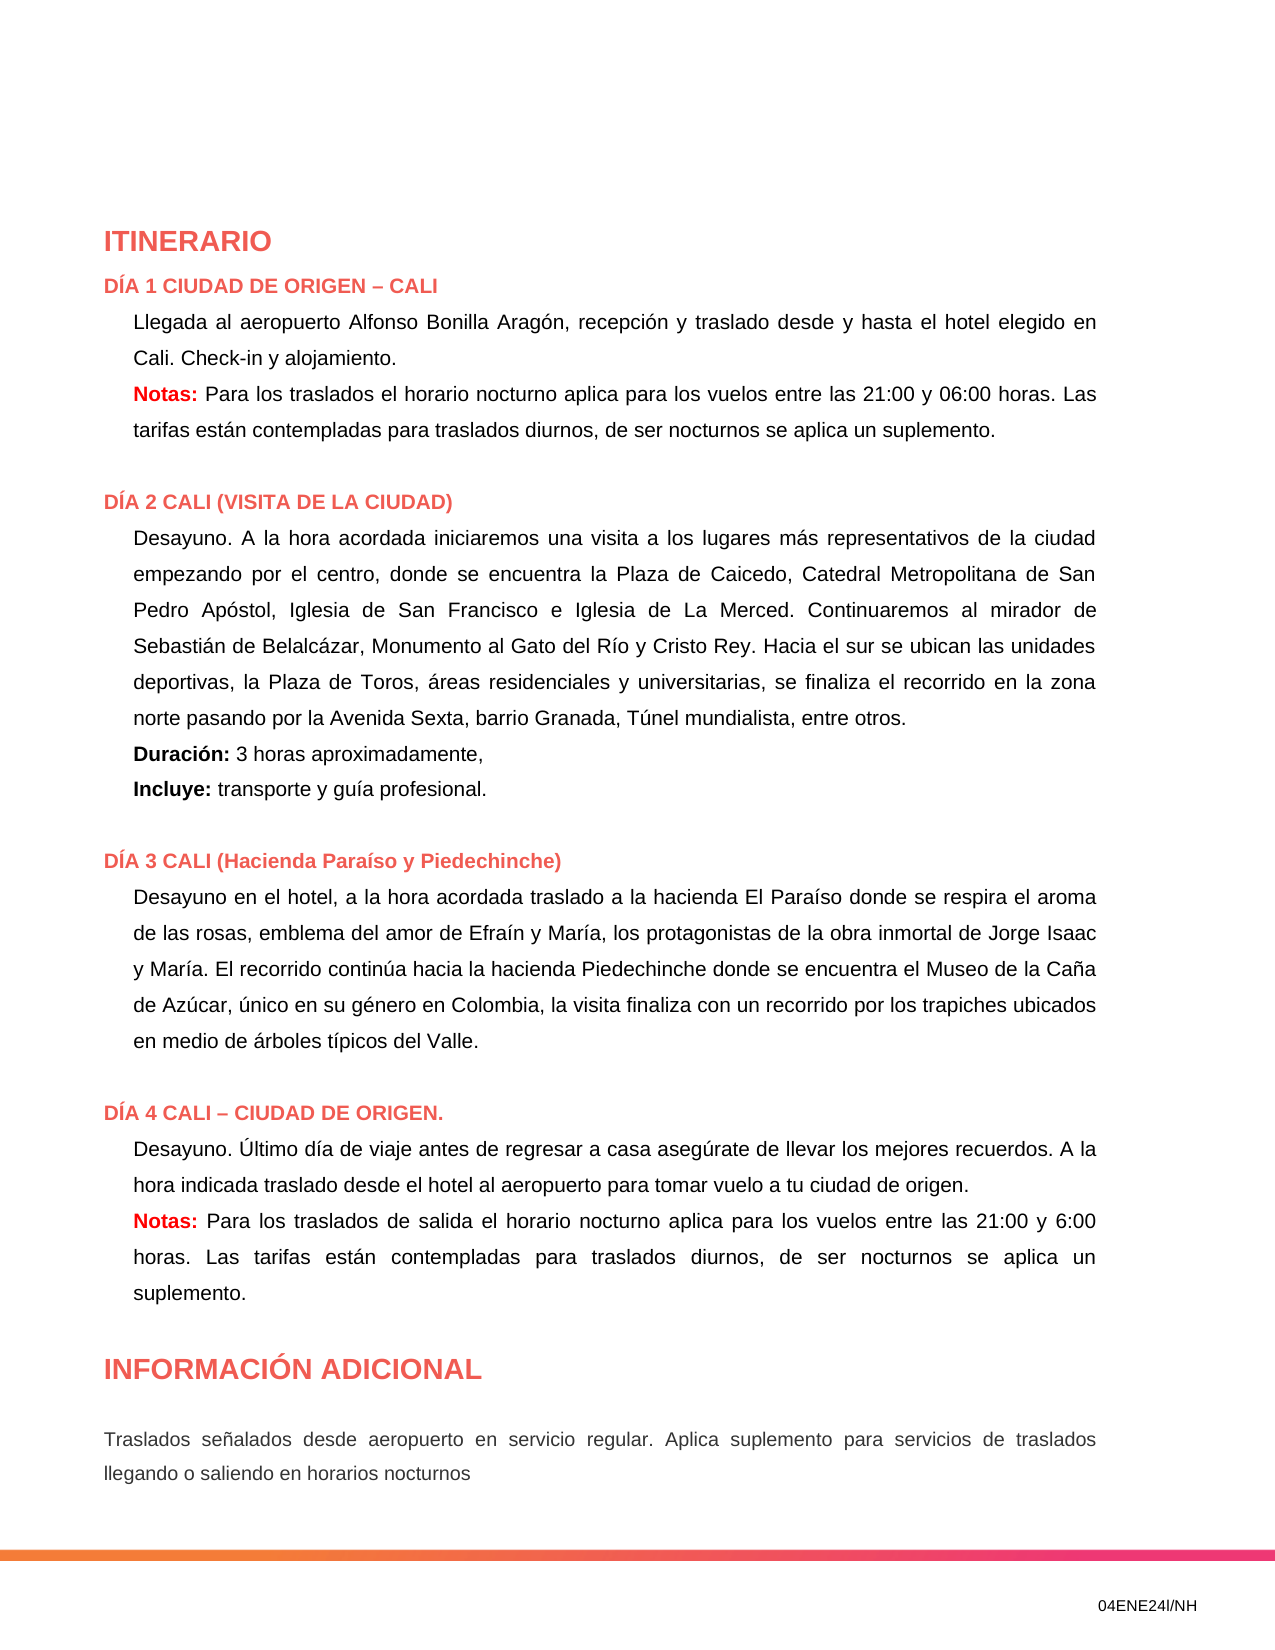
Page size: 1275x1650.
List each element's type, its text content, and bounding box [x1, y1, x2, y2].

text Desayuno en el hotel, a la hora acordada traslado a la hacienda El Paraíso donde se respira el aroma de las rosas, emblema del amor de Efraín y María, los protagonistas de la obra inmortal de Jorge Isaac y María. El recorrido continúa hacia la hacienda Piedechinche donde se encuentra el Museo de la Caña de Azúcar, único en su género en Colombia, la visita finaliza con un recorrido por los trapiches ubicados en medio de árboles típicos del Valle. [133, 885, 1098, 1053]
text DÍA 2 CALI (VISITA DE LA CIUDAD) [103, 490, 1098, 514]
text DÍA 3 CALI (Hacienda Paraíso y Piedechinche) [103, 849, 1098, 873]
text Incluye: transporte y guía profesional. [133, 777, 1098, 801]
text DÍA 4 CALI – CIUDAD DE ORIGEN. [103, 1101, 1098, 1125]
text INFORMACIÓN ADICIONAL [103, 1352, 1098, 1386]
text Desayuno. A la hora acordada iniciaremos una visita a los lugares más representativos de la ciudad empezando por el centro, donde se encuentra la Plaza de Caicedo, Catedral Metropolitana de San Pedro Apóstol, Iglesia de San Francisco e Iglesia de La Merced. Continuaremos al mirador de Sebastián de Belalcázar, Monumento al Gato del Río y Cristo Rey. Hacia el sur se ubican las unidades deportivas, la Plaza de Toros, áreas residenciales y universitarias, se finaliza el recorrido en la zona norte pasando por la Avenida Sexta, barrio Granada, Túnel mundialista, entre otros. [133, 526, 1098, 729]
text Notas: Para los traslados de salida el horario nocturno aplica para los vuelos entre las 21:00 y 6:00 horas. Las tarifas están contempladas para traslados diurnos, de ser nocturnos se aplica un suplemento. [133, 1208, 1098, 1304]
text Desayuno. Último día de viaje antes de regresar a casa asegúrate de llevar los mejores recuerdos. A la hora indicada traslado desde el hotel al aeropuerto para tomar vuelo a tu ciudad de origen. [133, 1137, 1098, 1197]
text DÍA 1 CIUDAD DE ORIGEN – CALI [103, 274, 1098, 298]
text Llegada al aeropuerto Alfonso Bonilla Aragón, recepción y traslado desde y hasta el hotel elegido en Cali. Check-in y alojamiento. [133, 310, 1098, 370]
text ITINERARIO [103, 224, 1098, 257]
text Duración: 3 horas aproximadamente, [133, 741, 1098, 765]
picture [0, 1547, 1275, 1561]
text Traslados señalados desde aeropuerto en servicio regular. Aplica suplemento para servicios de traslados llegando o saliendo en horarios nocturnos [103, 1428, 1098, 1484]
text Notas: Para los traslados el horario nocturno aplica para los vuelos entre las 21:00 y 06:00 horas. Las tarifas están contempladas para traslados diurnos, de ser nocturnos se aplica un suplemento. [133, 382, 1098, 442]
